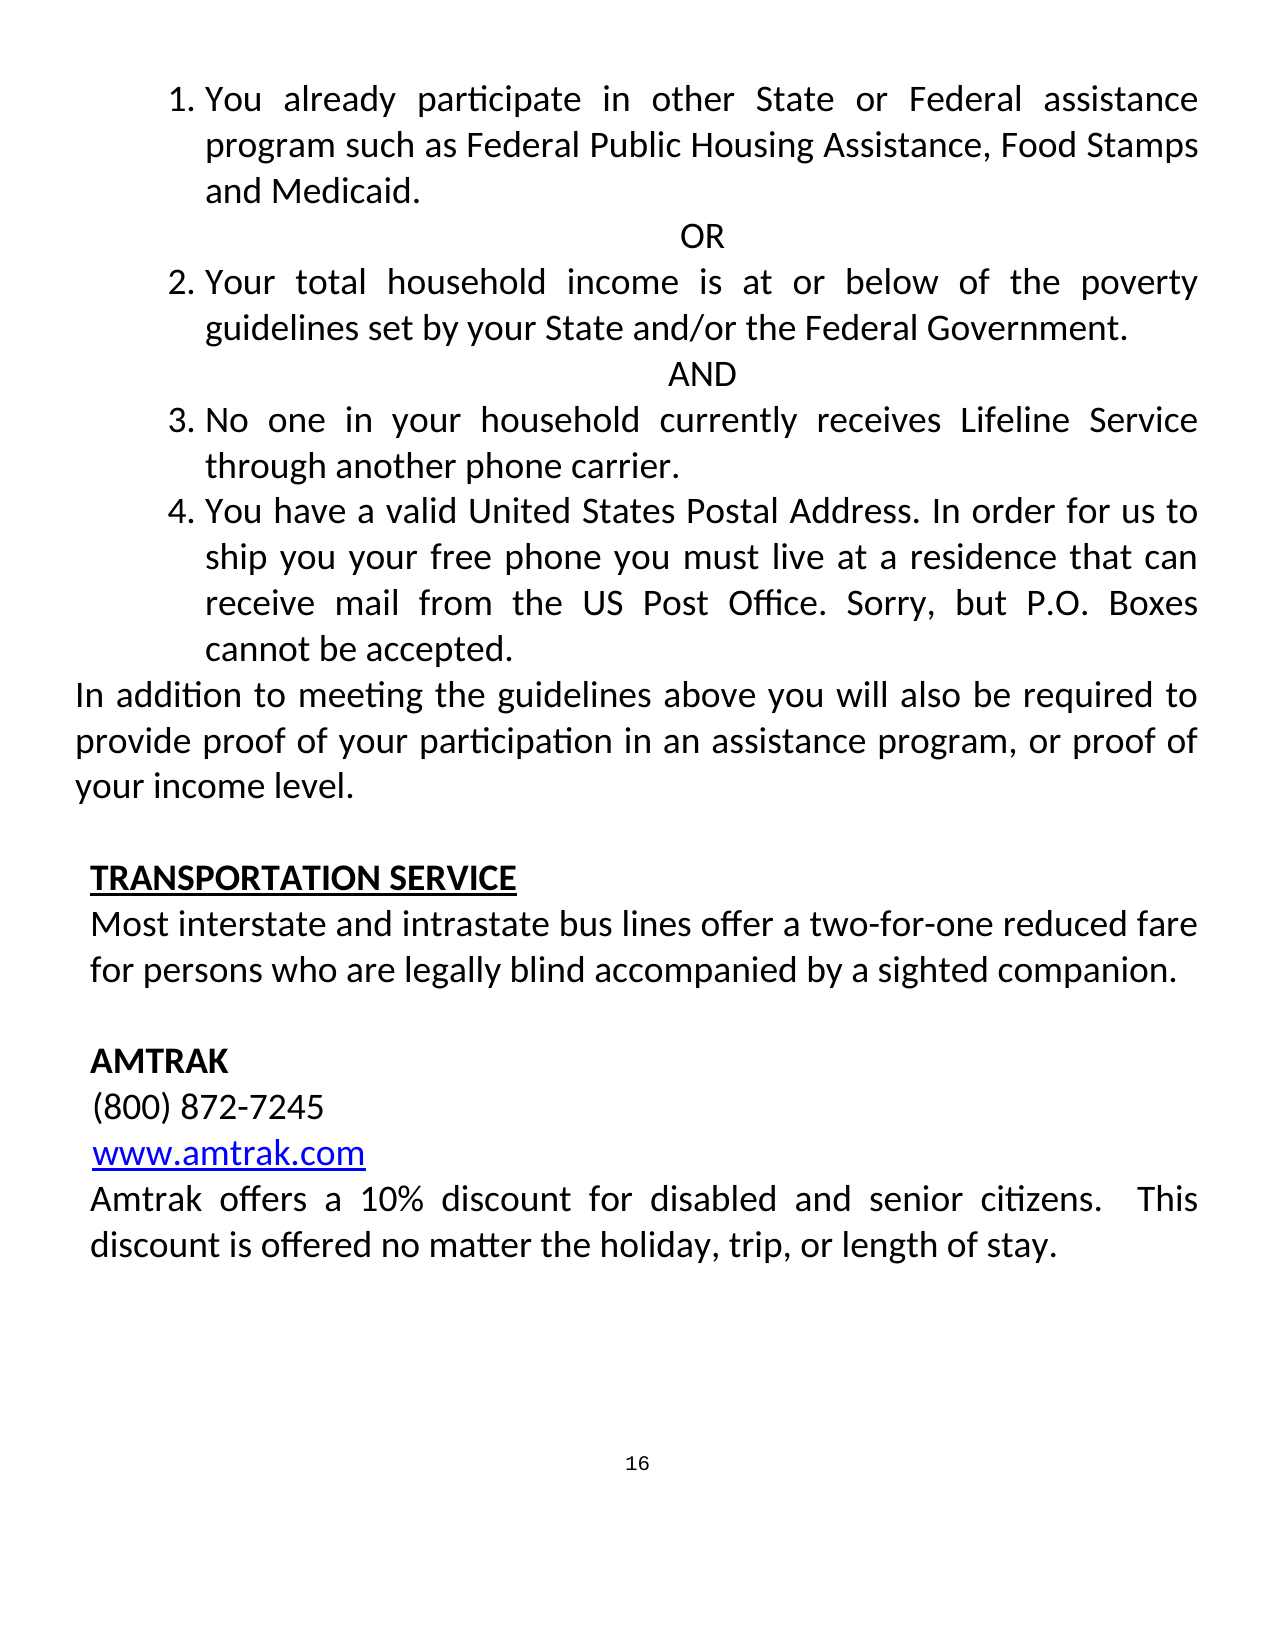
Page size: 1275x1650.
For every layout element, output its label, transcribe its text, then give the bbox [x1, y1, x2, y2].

list You already participate in other State or Federal assistance program such as Federal Public Housing Assistance, Food Stamps and Medicaid. [167, 75, 1200, 212]
text TRANSPORTATION SERVICE [90, 854, 1200, 900]
text AMTRAK [90, 1037, 1200, 1083]
list You have a valid United States Postal Address. In order for us to ship you your free phone you must live at a residence that can receive mail from the US Post Office. Sorry, but P.O. Boxes cannot be accepted. [167, 487, 1200, 671]
list Your total household income is at or below of the poverty guidelines set by your State and/or the Federal Government. [167, 258, 1200, 350]
text (800) 872-7245 [75, 1083, 1200, 1129]
text OR [205, 212, 1200, 258]
text AND [205, 350, 1200, 396]
list No one in your household currently receives Lifeline Service through another phone carrier. [167, 396, 1200, 487]
text www.amtrak.com [75, 1129, 1200, 1175]
text Amtrak offers a 10% discount for disabled and senior citizens. This discount is offered no matter the holiday, trip, or length of stay. [90, 1175, 1200, 1267]
text Most interstate and intrastate bus lines offer a two-for-one reduced fare for persons who are legally blind accompanied by a sighted companion. [90, 900, 1200, 992]
text In addition to meeting the guidelines above you will also be required to provide proof of your participation in an assistance program, or proof of your income level. [75, 671, 1200, 808]
